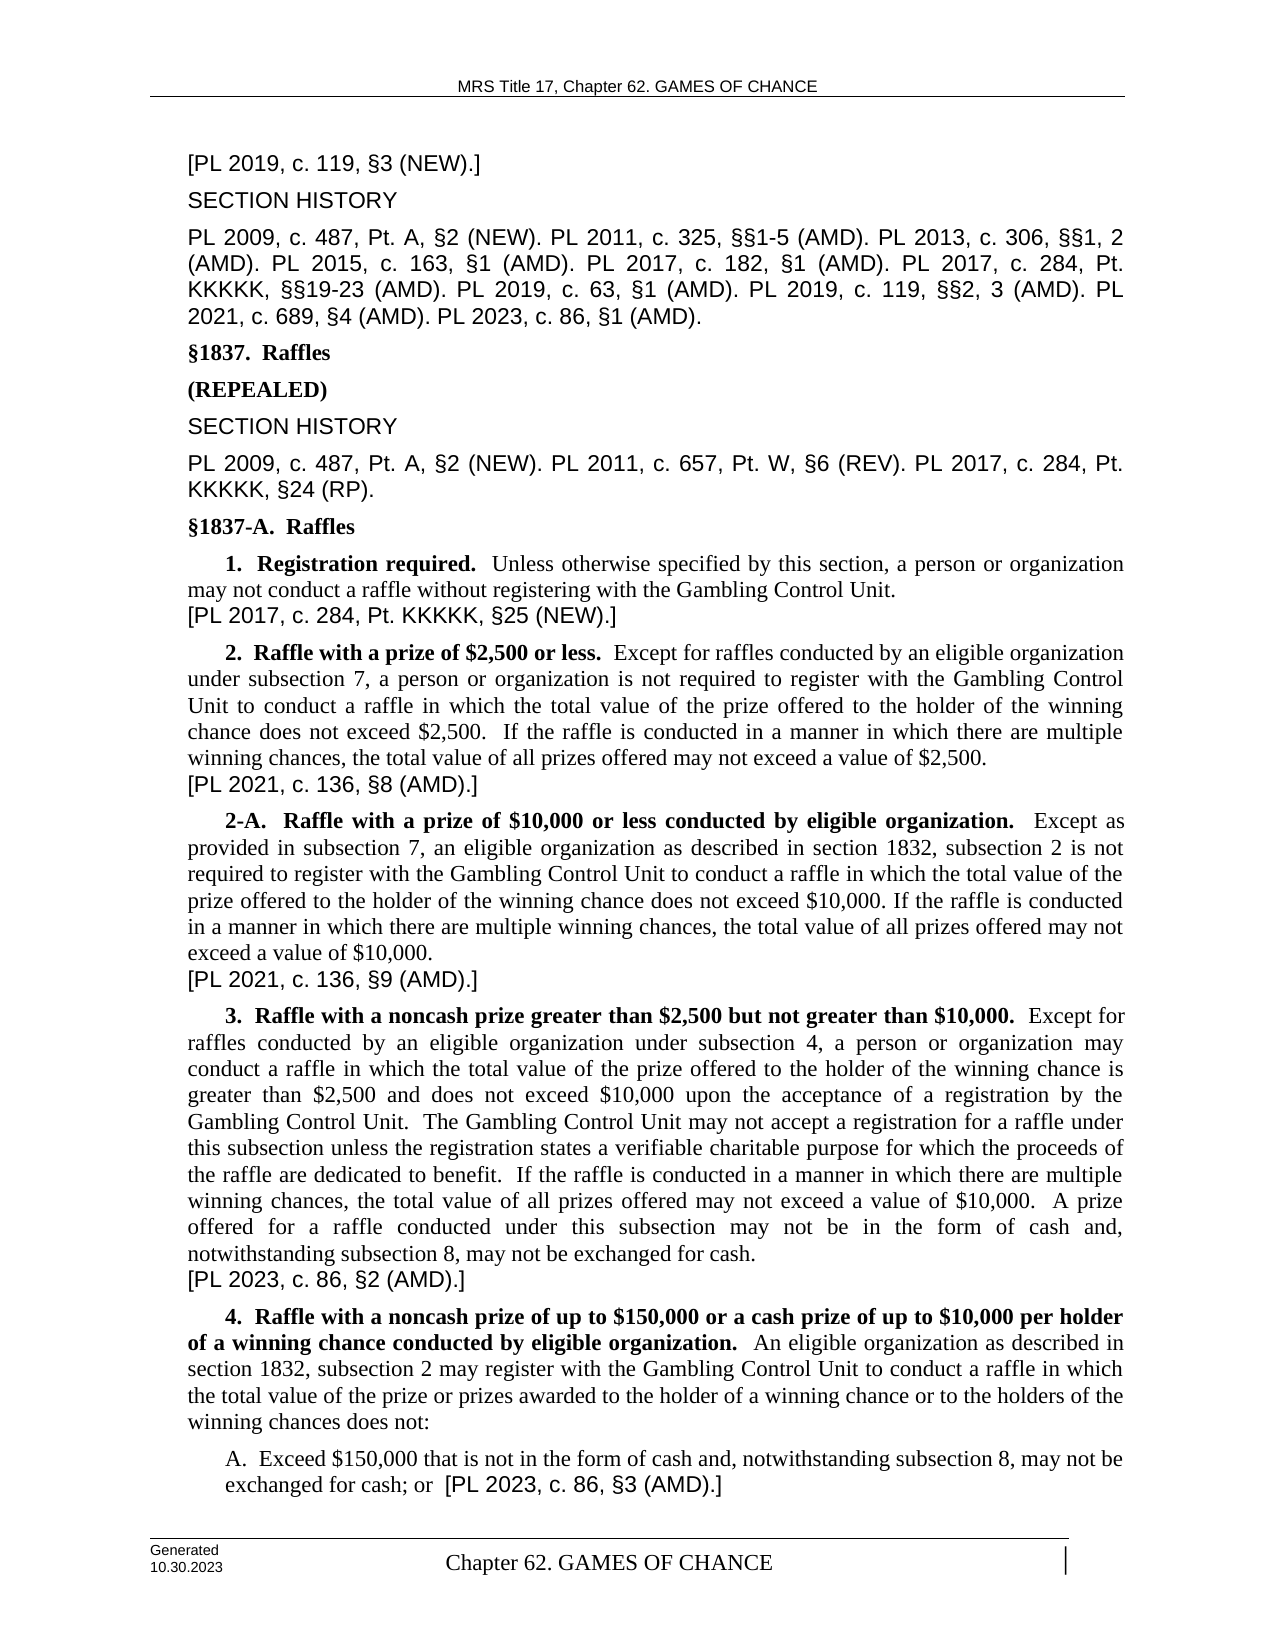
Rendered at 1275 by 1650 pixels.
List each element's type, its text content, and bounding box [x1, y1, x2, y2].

text [PL 2019, c. 119, §3 (NEW).] [187, 150, 1125, 176]
text §1837. Raffles [187, 339, 1125, 366]
text 4. Raffle with a noncash prize of up to $150,000 or a cash prize of up to $10,000 per holder of a winning chance conducted by eligible organization. An eligible organization as described in section 1832, subsection 2 may register with the Gambling Control Unit to conduct a raffle in which the total value of the prize or prizes awarded to the holder of a winning chance or to the holders of the winning chances does not: [187, 1303, 1125, 1434]
text A. Exceed $150,000 that is not in the form of cash and, notwithstanding subsection 8, may not be exchanged for cash; or [PL 2023, c. 86, §3 (AMD).] [225, 1445, 1125, 1498]
text PL 2009, c. 487, Pt. A, §2 (NEW). PL 2011, c. 325, §§1-5 (AMD). PL 2013, c. 306, §§1, 2 (AMD). PL 2015, c. 163, §1 (AMD). PL 2017, c. 182, §1 (AMD). PL 2017, c. 284, Pt. KKKKK, §§19-23 (AMD). PL 2019, c. 63, §1 (AMD). PL 2019, c. 119, §§2, 3 (AMD). PL 2021, c. 689, §4 (AMD). PL 2023, c. 86, §1 (AMD). [187, 223, 1125, 329]
text [PL 2017, c. 284, Pt. KKKKK, §25 (NEW).] [187, 602, 1125, 629]
text 3. Raffle with a noncash prize greater than $2,500 but not greater than $10,000. Except for raffles conducted by an eligible organization under subsection 4, a person or organization may conduct a raffle in which the total value of the prize offered to the holder of the winning chance is greater than $2,500 and does not exceed $10,000 upon the acceptance of a registration by the Gambling Control Unit. The Gambling Control Unit may not accept a registration for a raffle under this subsection unless the registration states a verifiable charitable purpose for which the proceeds of the raffle are dedicated to benefit. If the raffle is conducted in a manner in which there are multiple winning chances, the total value of all prizes offered may not exceed a value of $10,000. A prize offered for a raffle conducted under this subsection may not be in the form of cash and, notwithstanding subsection 8, may not be exchanged for cash. [187, 1002, 1125, 1266]
text 2. Raffle with a prize of $2,500 or less. Except for raffles conducted by an eligible organization under subsection 7, a person or organization is not required to register with the Gambling Control Unit to conduct a raffle in which the total value of the prize offered to the holder of the winning chance does not exceed $2,500. If the raffle is conducted in a manner in which there are multiple winning chances, the total value of all prizes offered may not exceed a value of $2,500. [187, 639, 1125, 771]
text [PL 2023, c. 86, §2 (AMD).] [187, 1266, 1125, 1292]
text [PL 2021, c. 136, §9 (AMD).] [187, 966, 1125, 992]
text SECTION HISTORY [187, 413, 1125, 439]
text 1. Registration required. Unless otherwise specified by this section, a person or organization may not conduct a raffle without registering with the Gambling Control Unit. [187, 549, 1125, 602]
text PL 2009, c. 487, Pt. A, §2 (NEW). PL 2011, c. 657, Pt. W, §6 (REV). PL 2017, c. 284, Pt. KKKKK, §24 (RP). [187, 450, 1125, 502]
text §1837-A. Raffles [187, 513, 1125, 539]
text [PL 2021, c. 136, §8 (AMD).] [187, 771, 1125, 797]
text 2-A. Raffle with a prize of $10,000 or less conducted by eligible organization. Except as provided in subsection 7, an eligible organization as described in section 1832, subsection 2 is not required to register with the Gambling Control Unit to conduct a raffle in which the total value of the prize offered to the holder of the winning chance does not exceed $10,000. If the raffle is conducted in a manner in which there are multiple winning chances, the total value of all prizes offered may not exceed a value of $10,000. [187, 808, 1125, 966]
text SECTION HISTORY [187, 187, 1125, 213]
text (REPEALED) [187, 376, 1125, 402]
